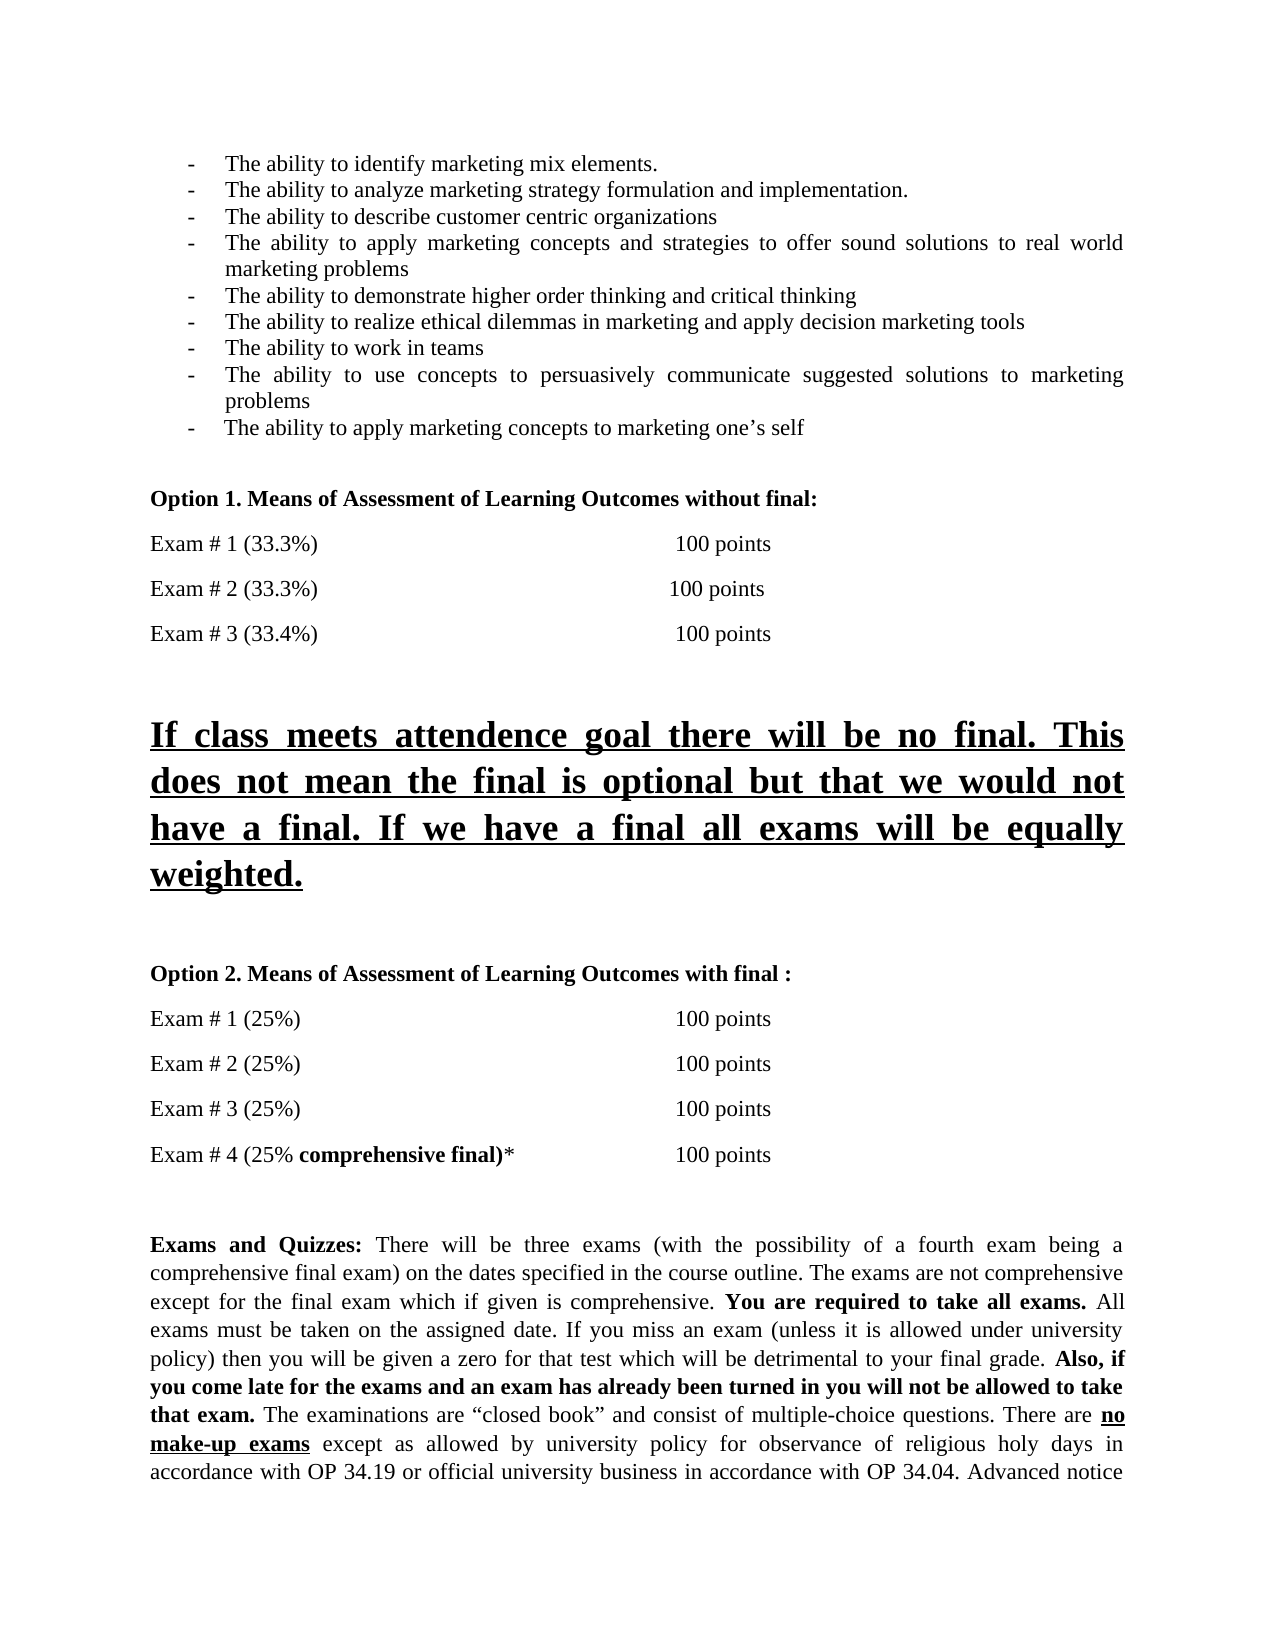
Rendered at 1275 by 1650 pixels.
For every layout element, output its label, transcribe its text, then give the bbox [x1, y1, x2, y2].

list The ability to identify marketing mix elements. [187, 150, 1125, 176]
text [150, 1231, 1125, 1485]
list The ability to apply marketing concepts and strategies to offer sound solutions to real world marketing problems [187, 229, 1125, 282]
text Exam # 4 (25% comprehensive final)* 100 points [150, 1141, 1125, 1167]
text Exam # 3 (33.4%) 100 points [150, 620, 1125, 647]
list The ability to analyze marketing strategy formulation and implementation. [187, 176, 1125, 203]
list The ability to realize ethical dilemmas in marketing and apply decision marketing tools [187, 308, 1125, 334]
text If class meets attendence goal there will be no final. This does not mean the final is optional but that we would not have a final. If we have a final all exams will be equally weighted. [150, 751, 1125, 796]
text - The ability to apply marketing concepts to marketing one’s self [187, 413, 1125, 440]
text Exam # 1 (33.3%) 100 points [150, 530, 1125, 556]
text Exam # 2 (25%) 100 points [150, 1050, 1125, 1077]
list The ability to demonstrate higher order thinking and critical thinking [187, 282, 1125, 308]
text Option 2. Means of Assessment of Learning Outcomes with final : [150, 960, 1125, 987]
text If class meets attendence goal there will be no final. This does not mean the final is optional but that we would not have a final. If we have a final all exams will be equally weighted. [150, 712, 1125, 749]
text Exam # 1 (25%) 100 points [150, 1005, 1125, 1032]
text If class meets attendence goal there will be no final. This does not mean the final is optional but that we would not have a final. If we have a final all exams will be equally weighted. [150, 845, 1125, 895]
text Exam # 2 (33.3%) 100 points [150, 575, 1125, 602]
list The ability to work in teams [187, 334, 1125, 361]
text Option 1. Means of Assessment of Learning Outcomes without final: [150, 485, 1125, 511]
list The ability to describe customer centric organizations [187, 203, 1125, 229]
text Exam # 3 (25%) 100 points [150, 1096, 1125, 1122]
list The ability to use concepts to persuasively communicate suggested solutions to marketing problems [187, 361, 1125, 413]
text If class meets attendence goal there will be no final. This does not mean the final is optional but that we would not have a final. If we have a final all exams will be equally weighted. [150, 798, 1125, 843]
